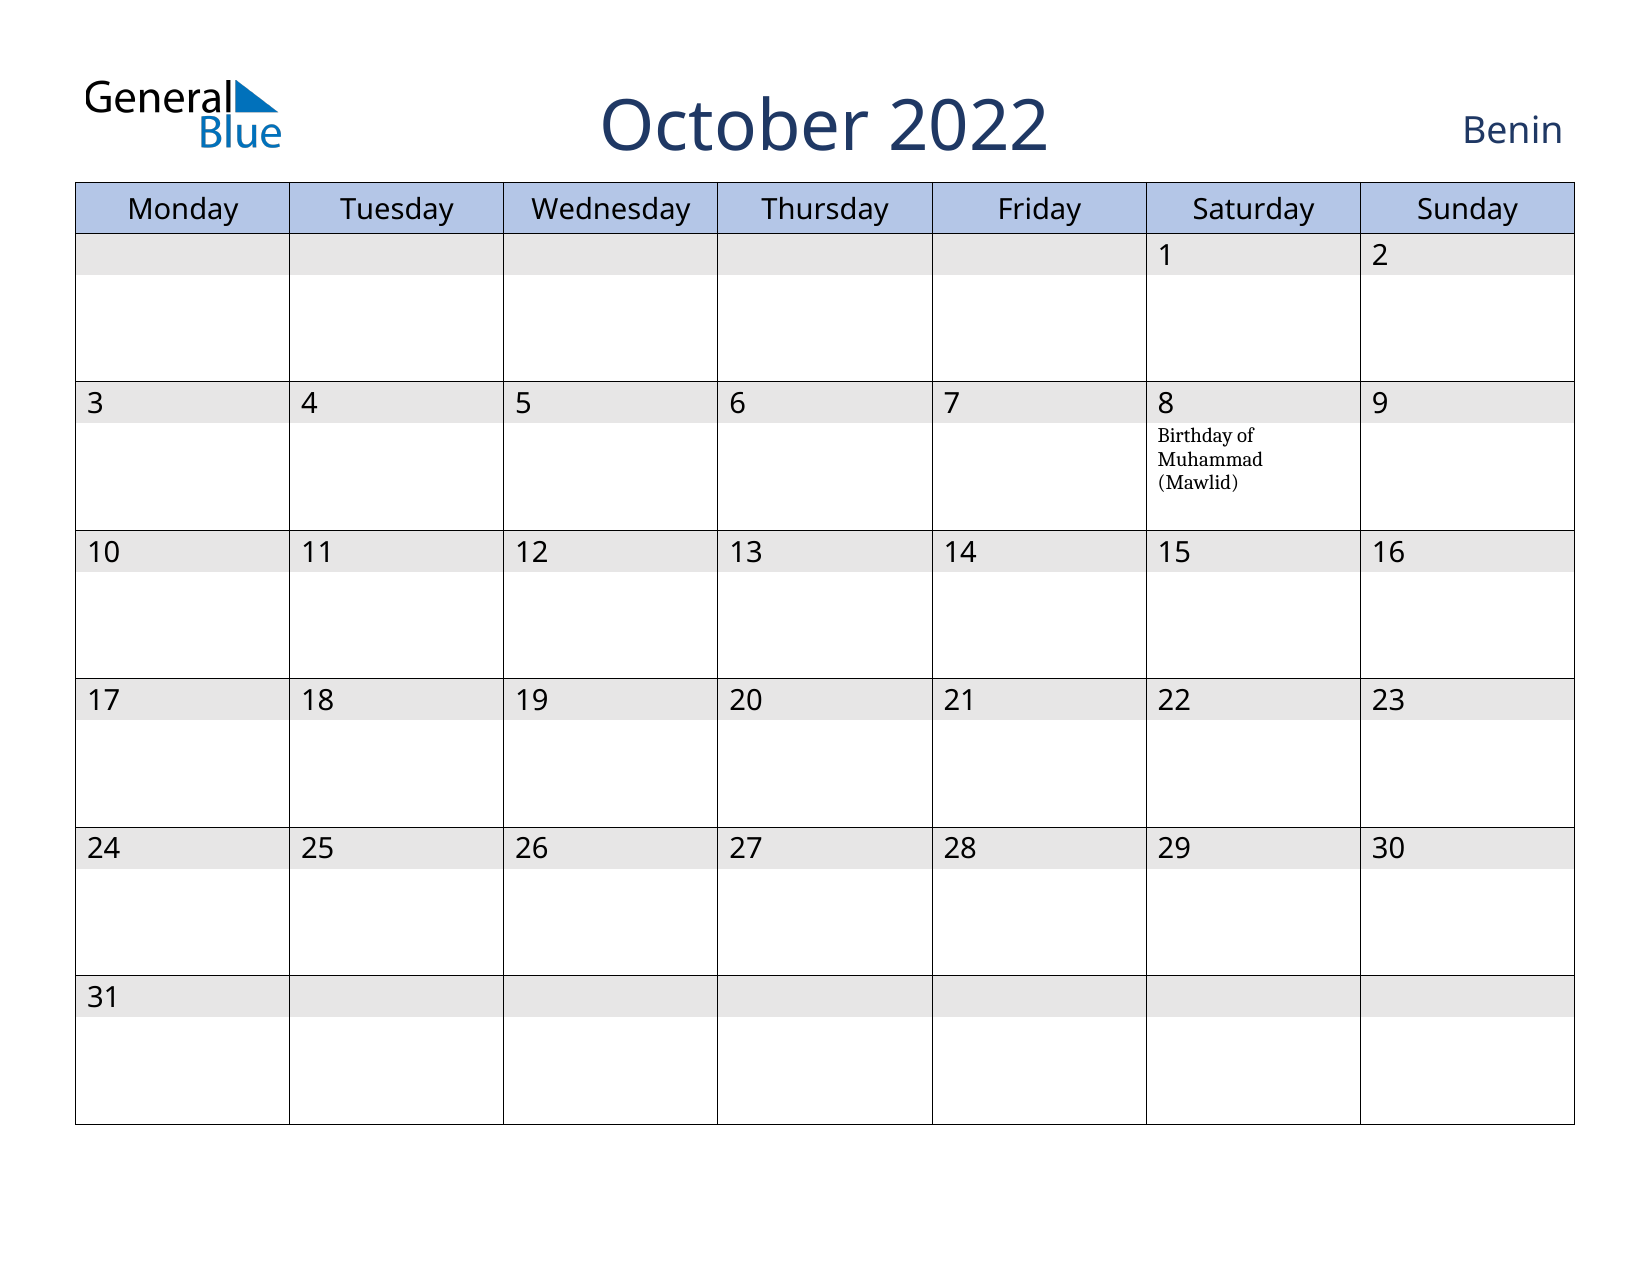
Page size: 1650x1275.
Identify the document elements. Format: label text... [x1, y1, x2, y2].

table_cell 2 [1361, 234, 1574, 275]
table_cell Thursday [718, 183, 932, 233]
table_cell 31 [76, 976, 289, 1017]
table_cell 12 [504, 531, 717, 572]
table_cell [933, 572, 1146, 678]
table_cell 7 [933, 382, 1146, 423]
table_cell 28 [933, 828, 1146, 869]
table_cell [1147, 572, 1360, 678]
table_cell Saturday [1147, 183, 1360, 233]
table_cell [76, 869, 289, 975]
table_header October 2022 [504, 75, 1146, 182]
table_cell 5 [504, 382, 717, 423]
table_cell [718, 720, 932, 827]
table_cell [76, 720, 289, 827]
table_cell Monday [76, 183, 289, 233]
table_cell [290, 720, 503, 827]
table_cell [1361, 572, 1574, 678]
table_cell [504, 275, 717, 381]
table_cell 13 [718, 531, 932, 572]
table_cell [1147, 720, 1360, 827]
table_cell 14 [933, 531, 1146, 572]
table_cell 8 [1147, 382, 1360, 423]
table_cell [290, 572, 503, 678]
table_cell 29 [1147, 828, 1360, 869]
table_cell [504, 869, 717, 975]
table_cell [76, 423, 289, 530]
table_cell [504, 572, 717, 678]
table_cell [290, 423, 503, 530]
table_cell [1361, 869, 1574, 975]
table_cell [933, 275, 1146, 381]
table_cell [290, 869, 503, 975]
table_cell 22 [1147, 679, 1360, 720]
table_cell [76, 572, 289, 678]
table_cell [933, 1017, 1146, 1123]
table_cell [933, 976, 1146, 1017]
table_cell 10 [76, 531, 289, 572]
table_cell [1361, 976, 1574, 1017]
table_cell Birthday of Muhammad (Mawlid) [1147, 423, 1360, 530]
table_cell [1361, 423, 1574, 530]
table_cell [76, 275, 289, 381]
table_cell 23 [1361, 679, 1574, 720]
table_cell [290, 275, 503, 381]
table_cell 24 [76, 828, 289, 869]
table_cell Tuesday [290, 183, 503, 233]
table_cell [718, 572, 932, 678]
table_cell [718, 1017, 932, 1123]
table_cell 11 [290, 531, 503, 572]
table_cell [504, 976, 717, 1017]
table_cell [933, 423, 1146, 530]
table_cell [504, 720, 717, 827]
table_cell 15 [1147, 531, 1360, 572]
table_cell 18 [290, 679, 503, 720]
table_cell 25 [290, 828, 503, 869]
table_cell [1361, 720, 1574, 827]
table_cell 20 [718, 679, 932, 720]
table_header Benin [1146, 75, 1574, 182]
table_cell 3 [76, 382, 289, 423]
table_cell Sunday [1361, 183, 1574, 233]
table_cell [290, 1017, 503, 1123]
table_cell 26 [504, 828, 717, 869]
picture [86, 80, 281, 148]
table_cell 4 [290, 382, 503, 423]
table_cell [718, 423, 932, 530]
table_cell 1 [1147, 234, 1360, 275]
table_cell [718, 234, 932, 275]
table_cell [933, 720, 1146, 827]
table_cell [1361, 275, 1574, 381]
table_header [76, 75, 503, 182]
table_cell 19 [504, 679, 717, 720]
table_cell [933, 234, 1146, 275]
table_cell [1147, 1017, 1360, 1123]
table_cell 21 [933, 679, 1146, 720]
table_cell Wednesday [504, 183, 717, 233]
table_cell 6 [718, 382, 932, 423]
table_cell [76, 1017, 289, 1123]
table_cell [290, 234, 503, 275]
table_cell 9 [1361, 382, 1574, 423]
table_cell 16 [1361, 531, 1574, 572]
table_cell 30 [1361, 828, 1574, 869]
table_cell 27 [718, 828, 932, 869]
table_cell [290, 976, 503, 1017]
table_cell [504, 234, 717, 275]
table_cell [933, 869, 1146, 975]
table_cell [718, 275, 932, 381]
table_cell [1147, 275, 1360, 381]
table_cell [718, 976, 932, 1017]
table_cell Friday [933, 183, 1146, 233]
table_cell [504, 1017, 717, 1123]
table_cell [76, 234, 289, 275]
table_cell [718, 869, 932, 975]
table_cell [1147, 976, 1360, 1017]
table_cell [1147, 869, 1360, 975]
table_cell [504, 423, 717, 530]
table_cell 17 [76, 679, 289, 720]
table_cell [1361, 1017, 1574, 1123]
